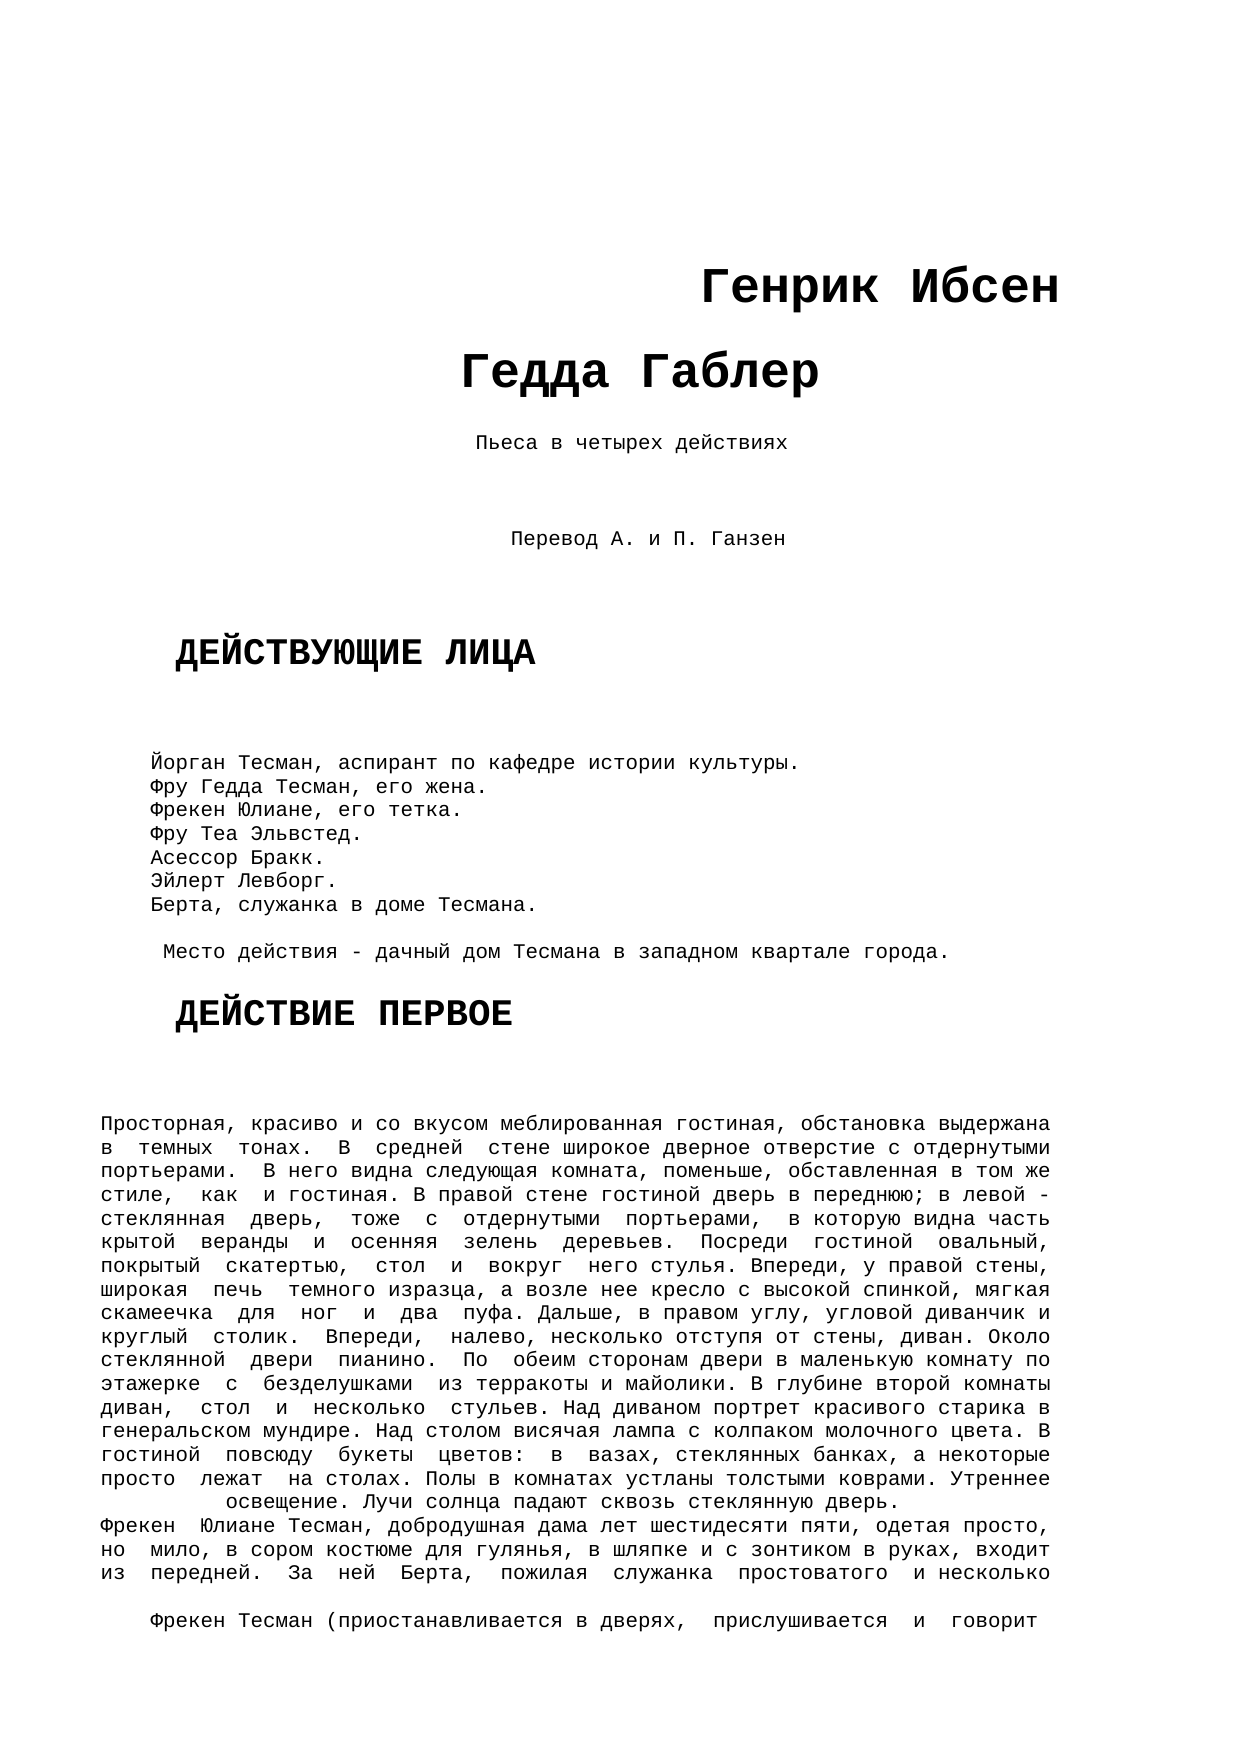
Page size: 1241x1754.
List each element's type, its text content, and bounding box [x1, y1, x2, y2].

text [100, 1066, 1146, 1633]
subtitle ДЕЙСТВУЮЩИЕ ЛИЦА [175, 633, 1146, 676]
text Йорган Тесман, аспирант по кафедре истории культуры. Фру Гедда Тесман, его жена. Фрекен Юлиане, его тетка. Фру Tea Эльвстед. Асессор Бракк. Эйлерт Левборг. Берта, служанка в доме Тесмана. Место действия - дачный дом Тесмана в западном квартале города. [100, 705, 1146, 965]
title Генрик Ибсен [100, 260, 1146, 317]
title Гедда Габлер [100, 346, 1146, 403]
text Пьеса в четырех действиях [100, 432, 1146, 456]
text Перевод А. и П. Ганзен [100, 504, 1146, 580]
subtitle ДЕЙСТВИЕ ПЕРВОЕ [175, 994, 1146, 1037]
